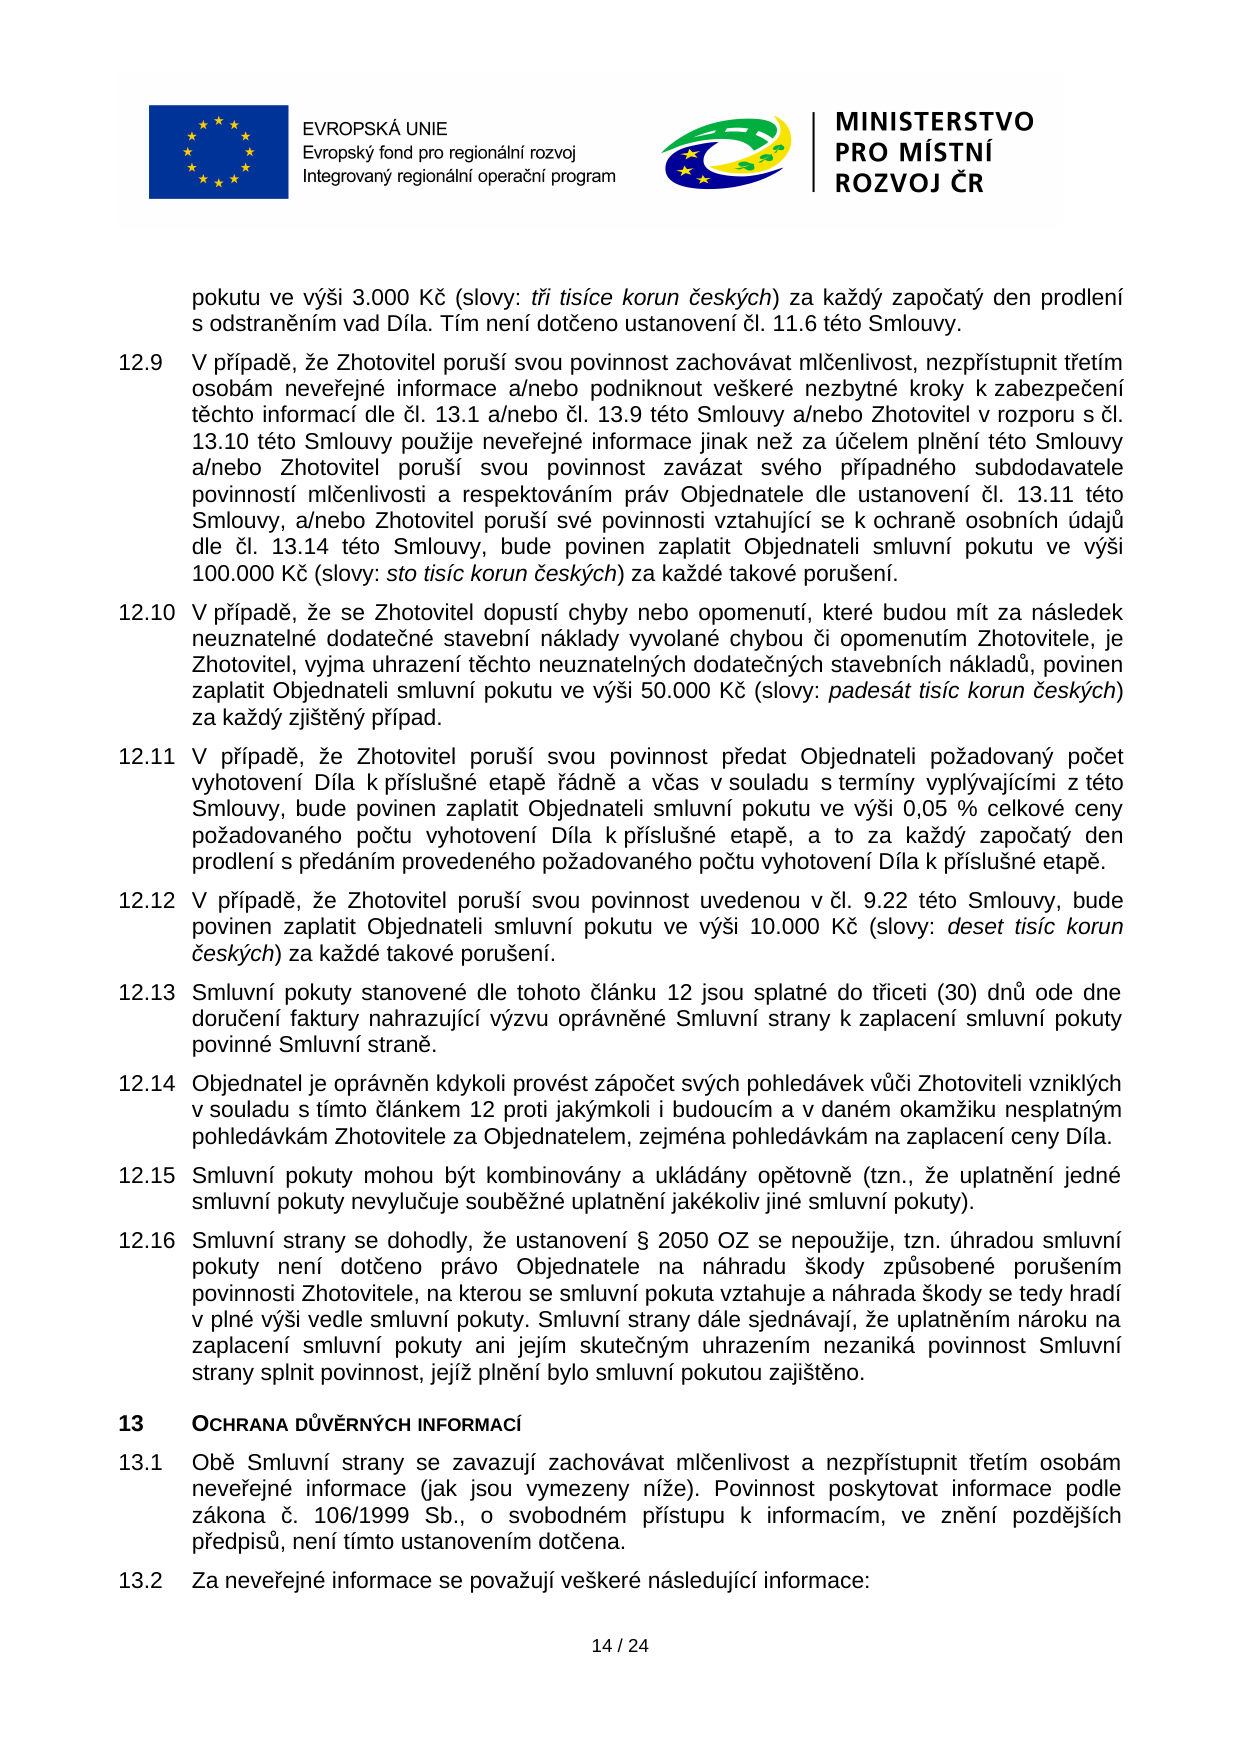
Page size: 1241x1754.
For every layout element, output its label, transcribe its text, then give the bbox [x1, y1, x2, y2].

list Smluvní strany se dohodly, že ustanovení § se nepoužije, tzn. úhradou smluvní pokuty není dotčeno právo Objednatele na náhradu škody způsobené porušením povinnosti Zhotovitele, na kterou se smluvní pokuta vztahuje a náhrada škody se tedy hradí v plné výši vedle smluvní pokuty. Smluvní strany dále sjednávají, že uplatněním nároku na zaplacení smluvní pokuty ani jejím skutečným uhrazením nezaniká povinnost Smluvní strany splnit povinnost, jejíž plnění bylo smluvní pokutou zajištěno. [118, 1227, 1122, 1385]
list Obě Smluvní strany se zavazují zachovávat mlčenlivost a nezpřístupnit třetím osobám neveřejné informace (jak jsou vymezeny níže). Povinnost poskytovat informace podle zákona č. 106/1999 Sb., o svobodném přístupu k informacím, ve znění pozdějších předpisů, není tímto ustanovením dotčena. [118, 1449, 1122, 1554]
list V případě, že Zhotovitel poruší svou povinnost zachovávat mlčenlivost, nezpřístupnit třetím osobám neveřejné informace a/nebo podniknout veškeré nezbytné kroky k zabezpečení těchto informací dle čl. 13.1 a/nebo čl. 13.9 této Smlouvy a/nebo Zhotovitel v rozporu s čl. 13.10 této Smlouvy použije neveřejné informace jinak než za účelem plnění této Smlouvy a/nebo Zhotovitel poruší svou povinnost zavázat svého případného subdodavatele povinností mlčenlivosti a respektováním práv Objednatele dle ustanovení čl. 13.11 této Smlouvy, a/nebo Zhotovitel poruší své povinnosti vztahující se k ochraně osobních údajů dle čl. 13.14 této Smlouvy, bude povinen zaplatit Objednateli smluvní pokutu ve výši 100.000 Kč (slovy: sto tisíc korun českých) za každé takové porušení. [118, 349, 1124, 586]
list V případě, že Zhotovitel poruší svou povinnost uvedenou v čl. 9.22 této Smlouvy, bude povinen zaplatit Objednateli smluvní pokutu ve výši 10.000 Kč (slovy: deset tisíc korun českých) za každé takové porušení. [118, 887, 1124, 966]
list Ochrana důvěrných informací [118, 1410, 1122, 1436]
list Smluvní pokuty stanovené dle tohoto článku 12 jsou splatné do třiceti (30) dnů ode dne doručení faktury nahrazující výzvu oprávněné Smluvní strany k zaplacení smluvní pokuty povinné Smluvní straně. [118, 978, 1122, 1058]
list V případě, že Zhotovitel poruší svou povinnost předat Objednateli požadovaný počet vyhotovení Díla k příslušné etapě řádně a včas v souladu s termíny vyplývajícími z této Smlouvy, bude povinen zaplatit Objednateli smluvní pokutu ve výši 0,05 % celkové ceny požadovaného počtu vyhotovení Díla k příslušné etapě, a to za každý započatý den prodlení s předáním provedeného požadovaného počtu vyhotovení Díla k příslušné etapě. [118, 743, 1124, 874]
picture [118, 73, 1064, 230]
list Za neveřejné informace se považují veškeré následující informace: [118, 1567, 1122, 1593]
list V případě, že se Zhotovitel dopustí chyby nebo opomenutí, které budou mít za následek neuznatelné dodatečné stavební náklady vyvolané chybou či opomenutím Zhotovitele, je Zhotovitel, vyjma uhrazení těchto neuznatelných dodatečných stavebních nákladů, povinen zaplatit Objednateli smluvní pokutu ve výši 50.000 Kč (slovy: padesát tisíc korun českých) za každý zjištěný případ. [118, 598, 1124, 730]
list Objednatel je oprávněn kdykoli provést zápočet svých pohledávek vůči Zhotoviteli vzniklých v souladu s tímto článkem 12 proti jakýmkoli i budoucím a v daném okamžiku nesplatným pohledávkám Zhotovitele za Objednatelem, zejména pohledávkám na zaplacení ceny Díla. [118, 1070, 1122, 1149]
list Smluvní pokuty mohou být kombinovány a ukládány opětovně (tzn., že uplatnění jedné smluvní pokuty nevylučuje souběžné uplatnění jakékoliv jiné smluvní pokuty). [118, 1162, 1122, 1214]
